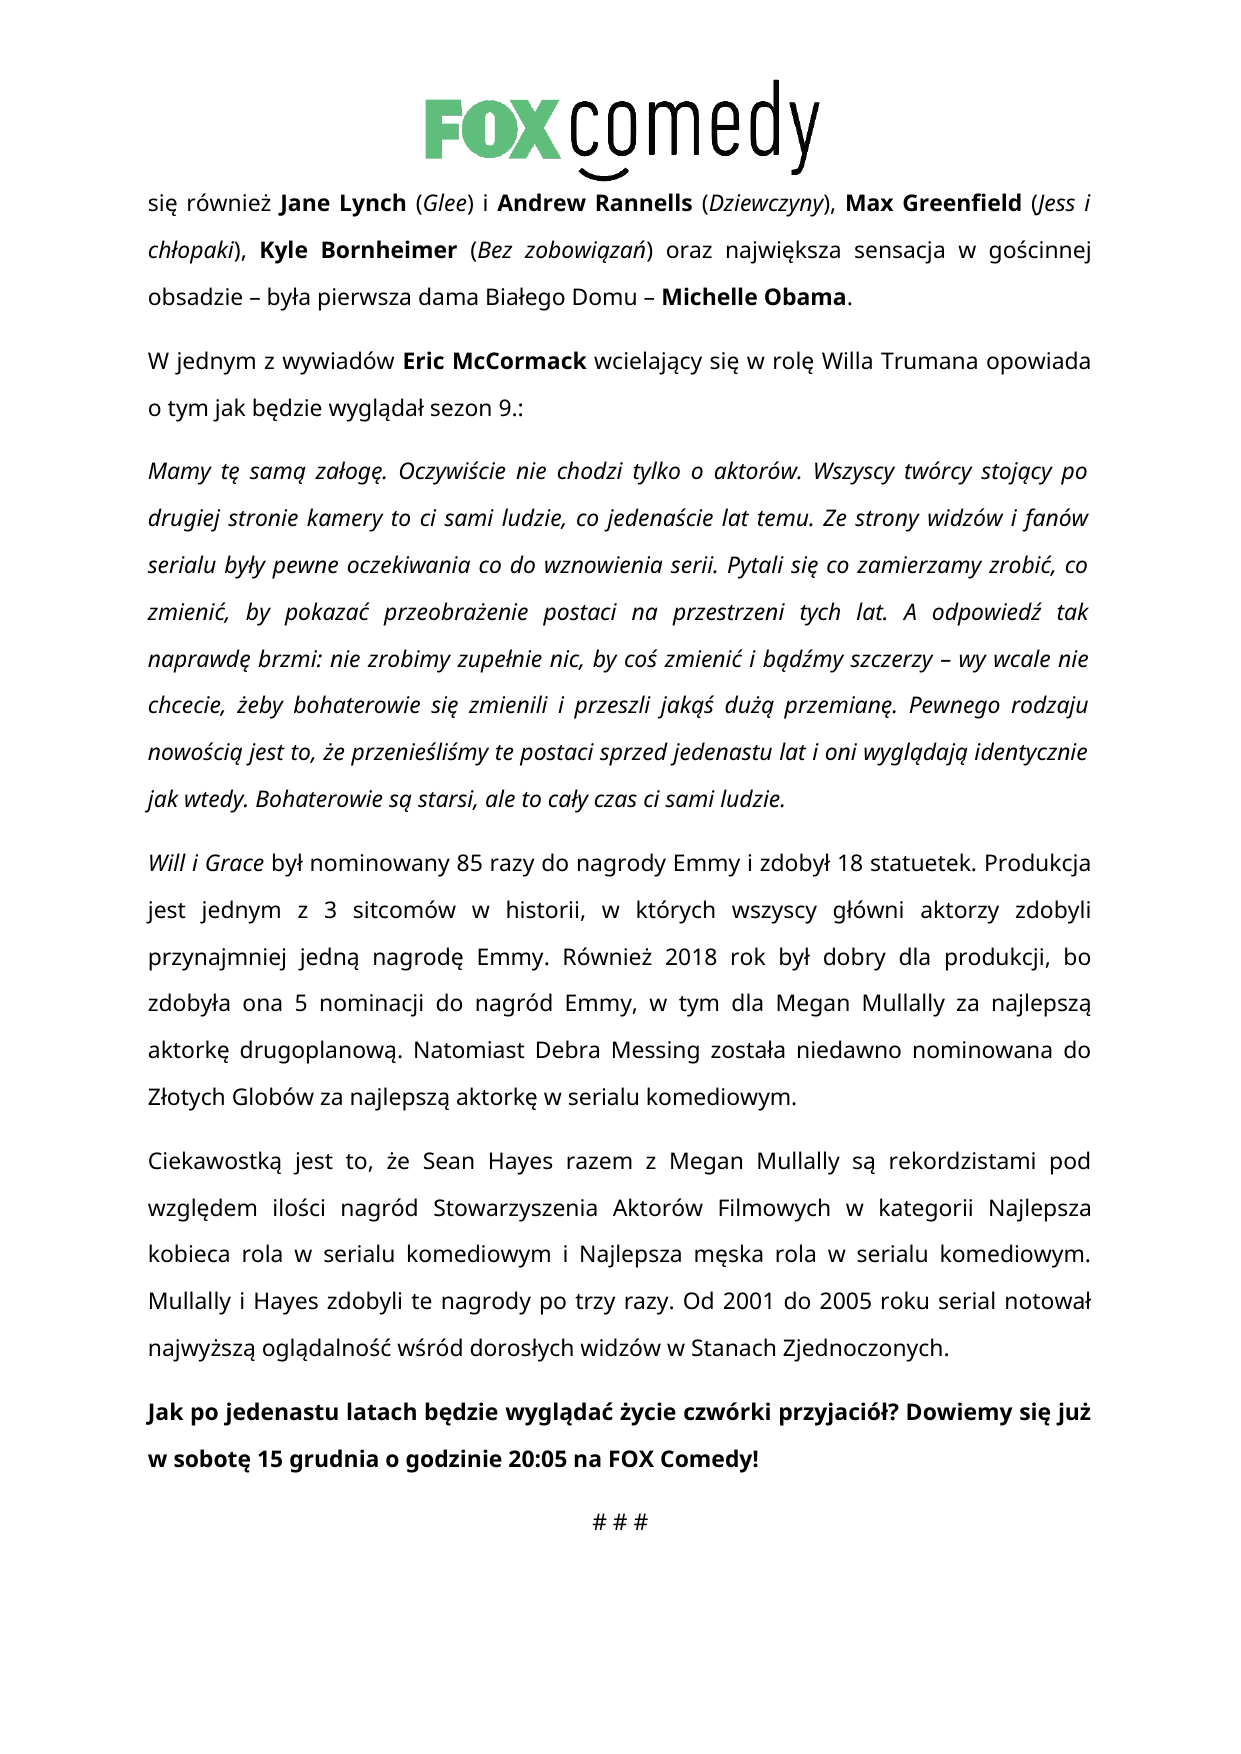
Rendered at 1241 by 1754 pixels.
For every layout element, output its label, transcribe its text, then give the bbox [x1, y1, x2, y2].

text Will i Grace był nominowany 85 razy do nagrody Emmy i zdobył 18 statuetek. Produkcja jest jednym z 3 sitcomów w historii, w których wszyscy główni aktorzy zdobyli przynajmniej jedną nagrodę Emmy. Również 2018 rok był dobry dla produkcji, bo zdobyła ona 5 nominacji do nagród Emmy, w tym dla Megan Mullally za najlepszą aktorkę drugoplanową. Natomiast Debra Messing została niedawno nominowana do Złotych Globów za najlepszą aktorkę w serialu komediowym. [148, 847, 1093, 1112]
text # # # [148, 1506, 1093, 1537]
picture [415, 73, 825, 188]
text W jednym z wywiadów Eric McCormack wcielający się w rolę Willa Trumana opowiada o tym jak będzie wyglądał sezon 9.: [148, 345, 1093, 423]
text Jak po jedenastu latach będzie wyglądać życie czwórki przyjaciół? Dowiemy się już w sobotę 15 grudnia o godzinie 20:05 na FOX Comedy! [148, 1396, 1093, 1474]
text Ciekawostką jest to, że Sean Hayes razem z Megan Mullally są rekordzistami pod względem ilości nagród Stowarzyszenia Aktorów Filmowych w kategorii Najlepsza kobieca rola w serialu komediowym i Najlepsza męska rola w serialu komediowym. Mullally i Hayes zdobyli te nagrody po trzy razy. Od 2001 do 2005 roku serial notował najwyższą oglądalność wśród dorosłych widzów w Stanach Zjednoczonych. [148, 1145, 1093, 1363]
text Mamy tę samą załogę. Oczywiście nie chodzi tylko o aktorów. Wszyscy twórcy stojący po drugiej stronie kamery to ci sami ludzie, co jedenaście lat temu. Ze strony widzów i fanów serialu były pewne oczekiwania co do wznowienia serii. Pytali się co zamierzamy zrobić, co zmienić, by pokazać przeobrażenie postaci na przestrzeni tych lat. A odpowiedź tak naprawdę brzmi: nie zrobimy zupełnie nic, by coś zmienić i bądźmy szczerzy – wy wcale nie chcecie, żeby bohaterowie się zmienili i przeszli jakąś dużą przemianę. Pewnego rodzaju nowością jest to, że przenieśliśmy te postaci sprzed jedenastu lat i oni wyglądają identycznie jak wtedy. Bohaterowie są starsi, ale to cały czas ci sami ludzie. [148, 455, 1093, 814]
